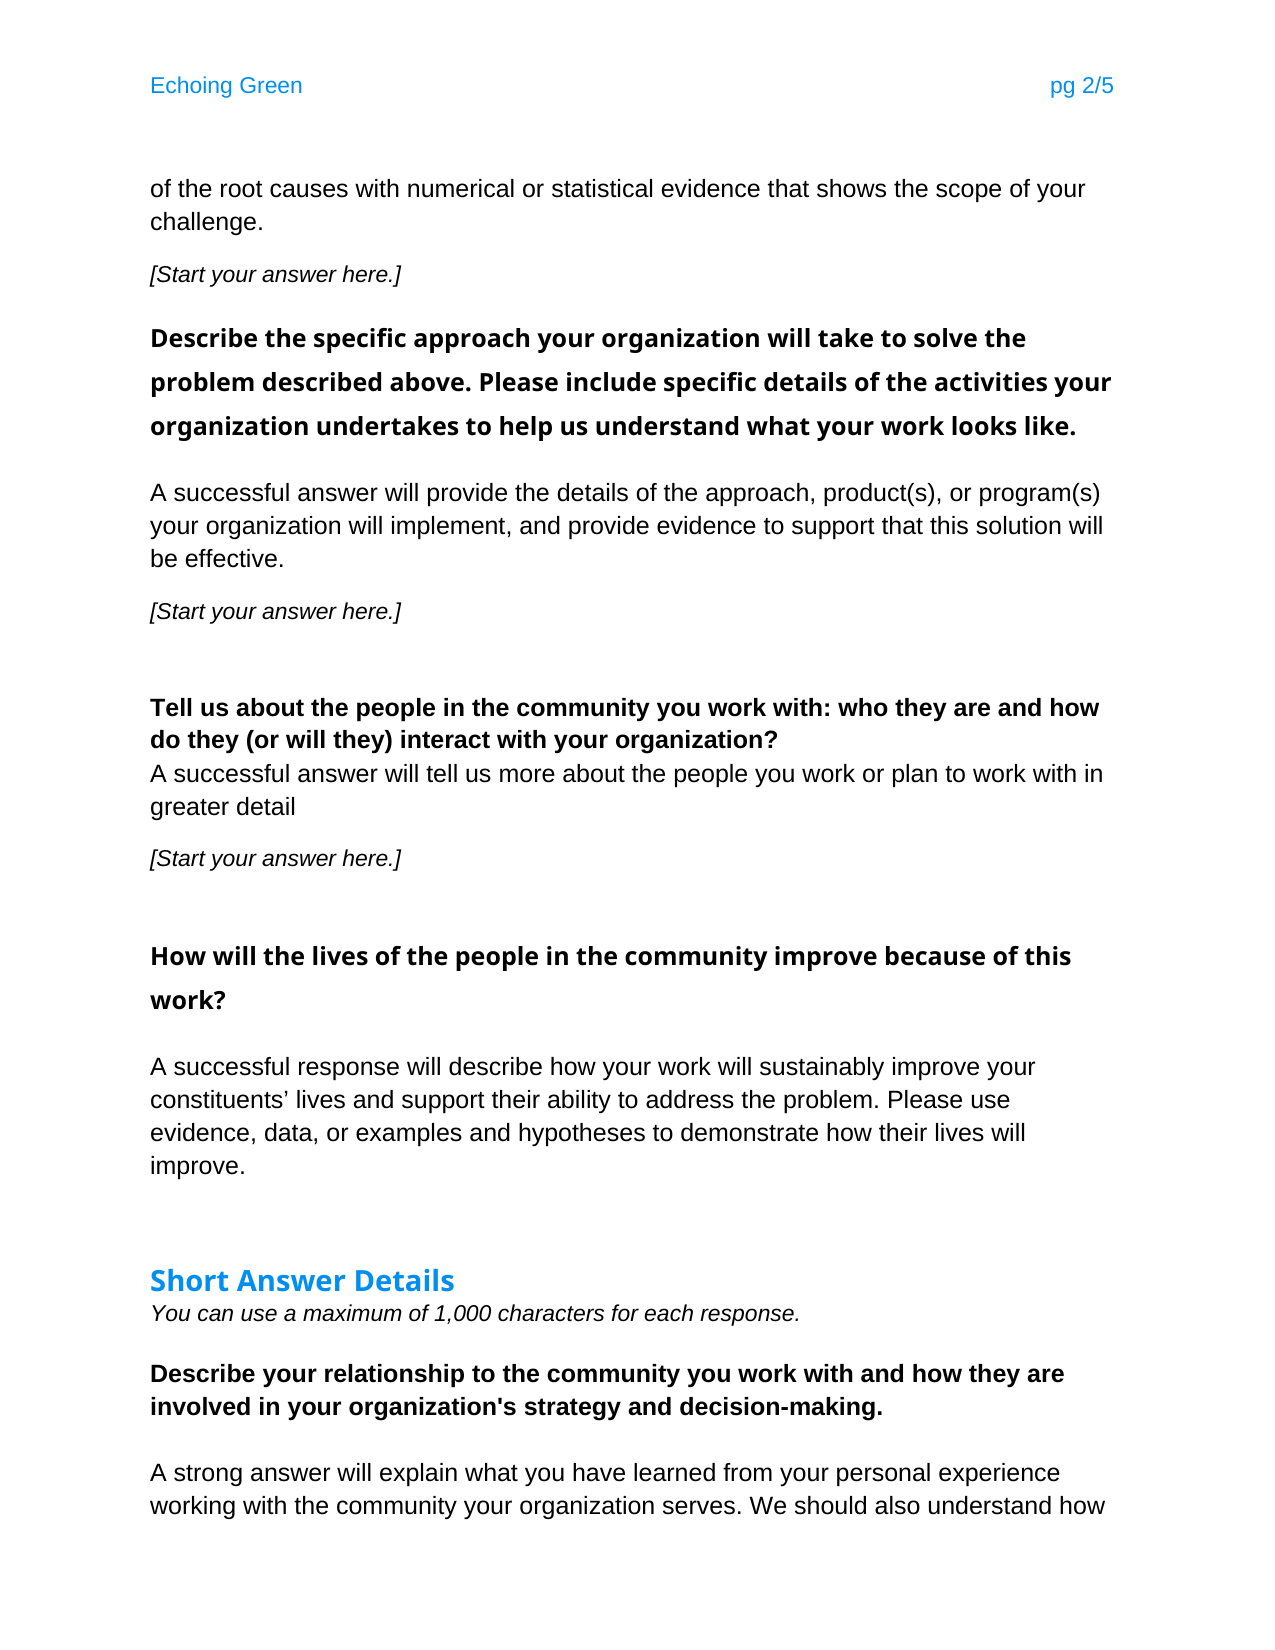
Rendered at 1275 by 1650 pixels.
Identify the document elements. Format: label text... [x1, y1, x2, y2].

text [Start your answer here.] [150, 261, 1125, 287]
text Tell us about the people in the community you work with: who they are and how do they (or will they) interact with your organization? [150, 692, 1125, 754]
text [150, 1458, 1125, 1520]
subtitle Short Answer Details You can use a maximum of 1,000 characters for each response. [150, 1260, 1125, 1326]
text Describe your relationship to the community you work with and how they are involved in your organization's strategy and decision-making. [150, 1359, 1125, 1421]
text Describe the specific approach your organization will take to solve the problem described above. Please include specific details of the activities your organization undertakes to help us understand what your work looks like. [150, 320, 1125, 443]
text How will the lives of the people in the community improve because of this work? [150, 939, 1125, 1017]
text A successful answer will tell us more about the people you work or plan to work with in greater detail [150, 758, 1125, 820]
text A successful answer will provide the details of the approach, product(s), or program(s) your organization will implement, and provide evidence to support that this solution will be effective. [150, 478, 1125, 573]
text [Start your answer here.] [150, 598, 1125, 624]
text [150, 174, 1125, 236]
text [Start your answer here.] [150, 845, 1125, 906]
text A successful response will describe how your work will sustainably improve your constituents’ lives and support their ability to address the problem. Please use evidence, data, or examples and hypotheses to demonstrate how their lives will improve. [150, 1052, 1125, 1180]
